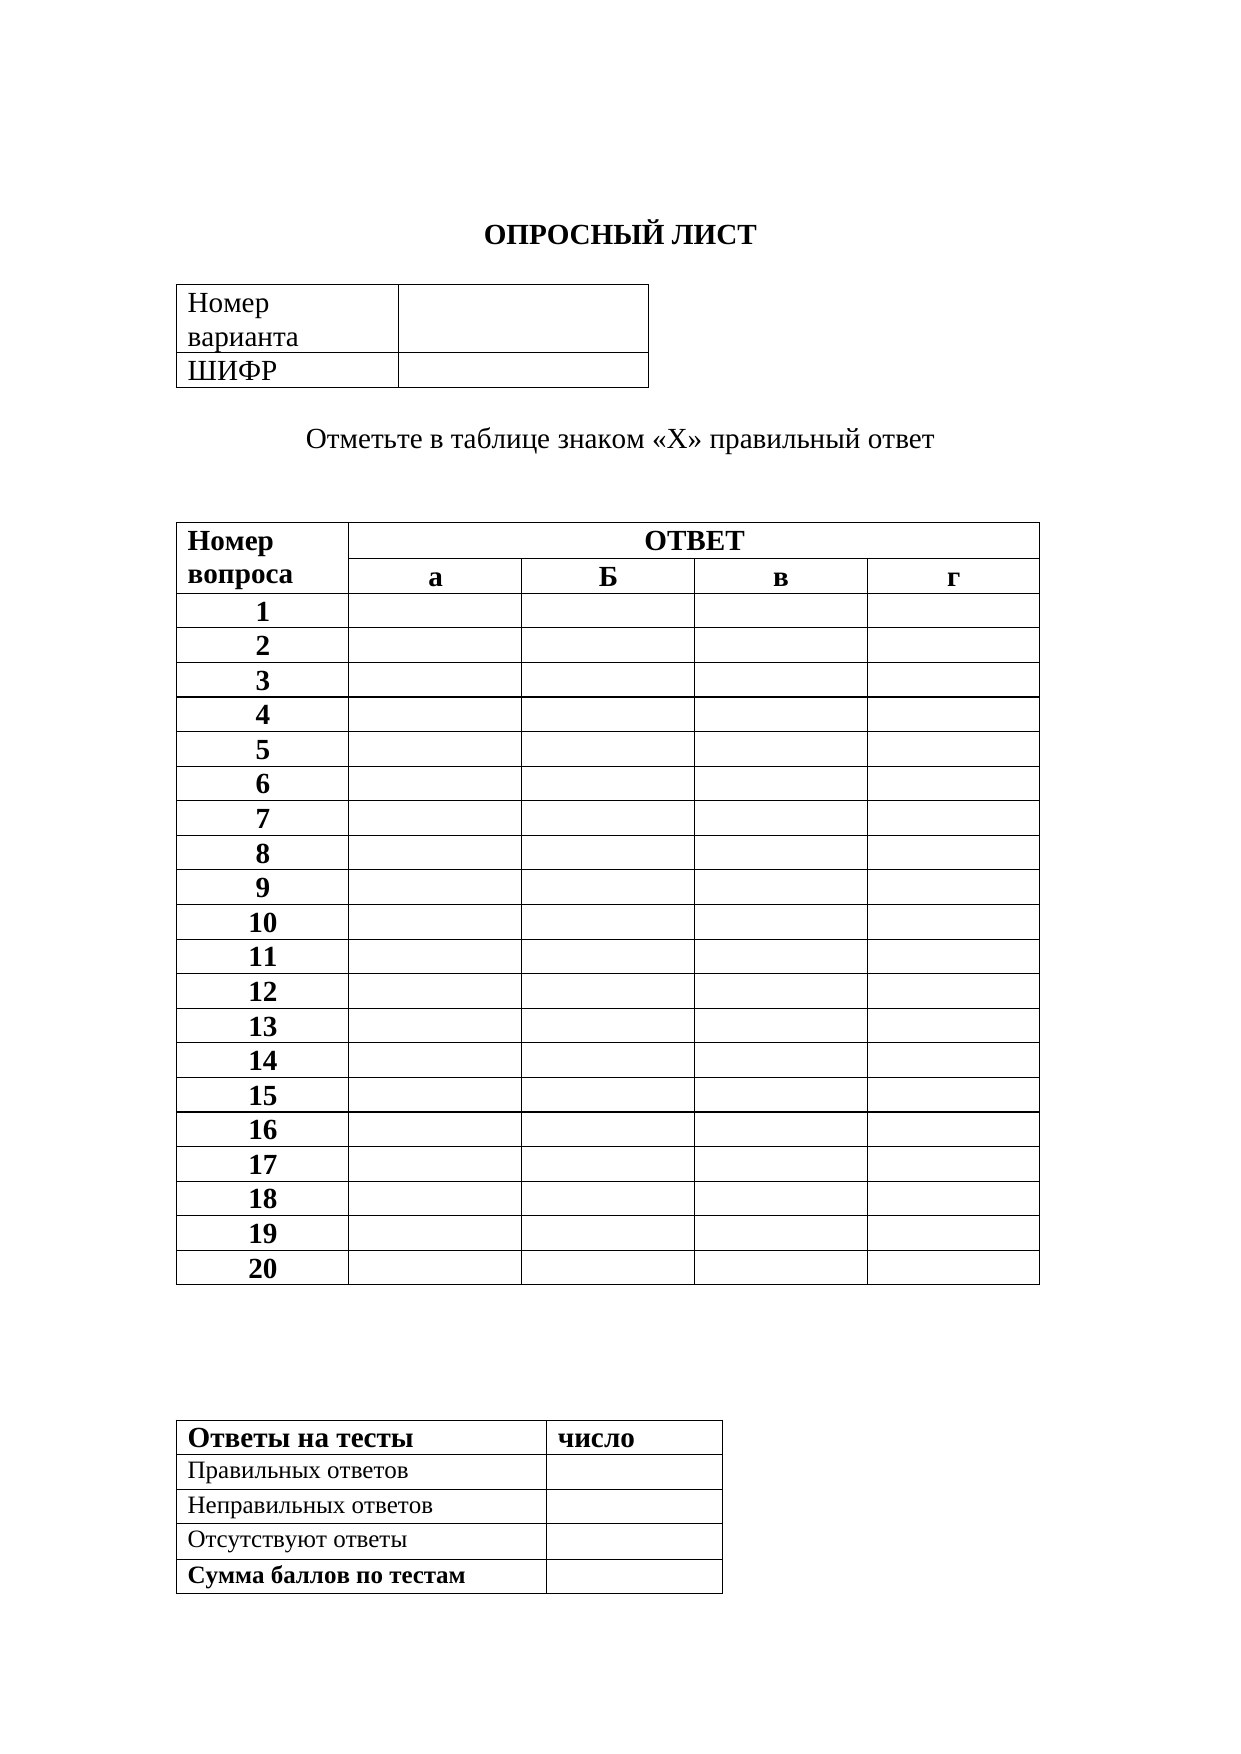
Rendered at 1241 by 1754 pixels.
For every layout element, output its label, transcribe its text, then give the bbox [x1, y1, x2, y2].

table_cell [349, 1009, 521, 1042]
table_cell Отсутствуют ответы [177, 1524, 546, 1559]
table_cell [695, 628, 867, 662]
table_cell [522, 698, 694, 731]
table_cell [522, 905, 694, 938]
table_cell 11 [177, 940, 348, 973]
table_header [399, 285, 648, 352]
table_cell [349, 801, 521, 835]
table_cell 14 [177, 1043, 348, 1077]
table_cell 1 [177, 594, 348, 627]
table_cell [522, 1009, 694, 1042]
table_cell [695, 663, 867, 696]
table_cell [349, 732, 521, 766]
table_cell [522, 732, 694, 766]
table_cell [868, 1113, 1039, 1146]
table_cell 2 [177, 628, 348, 662]
table_header Номер варианта [177, 285, 398, 352]
table_cell [522, 870, 694, 904]
table_cell [868, 1043, 1039, 1077]
table_cell 4 [177, 698, 348, 731]
table_cell [868, 870, 1039, 904]
table_cell [695, 1182, 867, 1215]
table_cell [522, 1043, 694, 1077]
table_cell [349, 698, 521, 731]
table_cell Сумма баллов по тестам [177, 1560, 546, 1593]
table_cell [695, 905, 867, 938]
table_cell 20 [177, 1251, 348, 1284]
table_cell [349, 1147, 521, 1181]
table_cell 6 [177, 767, 348, 800]
table_cell 5 [177, 732, 348, 766]
table_cell [349, 1078, 521, 1111]
table_cell [695, 1216, 867, 1250]
table_cell 19 [177, 1216, 348, 1250]
table_cell Неправильных ответов [177, 1490, 546, 1523]
table_cell [547, 1560, 722, 1593]
table_cell 8 [177, 836, 348, 869]
table_cell [547, 1524, 722, 1559]
table_cell [695, 594, 867, 627]
table_cell [349, 870, 521, 904]
table_cell [868, 1251, 1039, 1284]
table_cell [522, 1182, 694, 1215]
table_cell [695, 801, 867, 835]
table_cell 18 [177, 1182, 348, 1215]
table_cell [349, 1182, 521, 1215]
table_cell [349, 940, 521, 973]
table_cell [349, 836, 521, 869]
table_cell 9 [177, 870, 348, 904]
table_cell [522, 1216, 694, 1250]
table_cell Б [522, 559, 694, 593]
table_cell [695, 698, 867, 731]
table_cell [522, 1251, 694, 1284]
table_cell 15 [177, 1078, 348, 1111]
table_cell [547, 1490, 722, 1523]
table_cell [349, 628, 521, 662]
table_cell 7 [177, 801, 348, 835]
table_cell [868, 836, 1039, 869]
table_cell [522, 836, 694, 869]
table_header число [547, 1421, 722, 1454]
table_cell [522, 1147, 694, 1181]
table_cell а [349, 559, 521, 593]
table_cell 3 [177, 663, 348, 696]
table_cell [868, 1182, 1039, 1215]
table_cell [522, 663, 694, 696]
table_cell [695, 974, 867, 1008]
table_cell г [868, 559, 1039, 593]
table_cell [868, 905, 1039, 938]
table_cell [695, 1043, 867, 1077]
table_cell [522, 594, 694, 627]
table_cell [695, 1251, 867, 1284]
table_cell [868, 628, 1039, 662]
table_cell [547, 1455, 722, 1489]
text ОПРОСНЫЙ ЛИСТ [187, 217, 1053, 251]
table_header Ответы на тесты [177, 1421, 546, 1454]
table_cell [695, 767, 867, 800]
table_cell [868, 801, 1039, 835]
table_cell [868, 940, 1039, 973]
table_cell [868, 663, 1039, 696]
table_cell ШИФР [177, 353, 398, 387]
table_cell 16 [177, 1113, 348, 1146]
table_cell [868, 1009, 1039, 1042]
table_cell [349, 974, 521, 1008]
table_cell [868, 1078, 1039, 1111]
table_cell [349, 594, 521, 627]
table_cell [868, 698, 1039, 731]
table_cell [695, 836, 867, 869]
table_cell [868, 732, 1039, 766]
table_cell [695, 940, 867, 973]
table_cell [522, 801, 694, 835]
table_cell [868, 1147, 1039, 1181]
table_cell [522, 1113, 694, 1146]
table_cell [695, 1078, 867, 1111]
table_cell в [695, 559, 867, 593]
table_cell Правильных ответов [177, 1455, 546, 1489]
table_header ОТВЕТ [349, 523, 1039, 558]
table_cell [522, 628, 694, 662]
table_cell [349, 663, 521, 696]
table_cell [349, 1113, 521, 1146]
table_cell [522, 767, 694, 800]
table_cell [868, 1216, 1039, 1250]
table_cell 10 [177, 905, 348, 938]
table_cell [868, 974, 1039, 1008]
table_cell [349, 1251, 521, 1284]
table_cell [349, 1216, 521, 1250]
table_cell [868, 594, 1039, 627]
text Отметьте в таблице знаком «Х» правильный ответ [187, 421, 1053, 455]
table_cell [399, 353, 648, 387]
table_cell [695, 1147, 867, 1181]
table_cell 12 [177, 974, 348, 1008]
table_cell [868, 767, 1039, 800]
table_cell [522, 940, 694, 973]
table_cell [349, 905, 521, 938]
table_cell 13 [177, 1009, 348, 1042]
table_cell [522, 974, 694, 1008]
table_cell [695, 1009, 867, 1042]
table_header Номер вопроса [177, 523, 348, 593]
table_cell [695, 732, 867, 766]
table_cell 17 [177, 1147, 348, 1181]
table_cell [349, 767, 521, 800]
table_cell [522, 1078, 694, 1111]
table_cell [349, 1043, 521, 1077]
table_cell [695, 1113, 867, 1146]
table_cell [695, 870, 867, 904]
